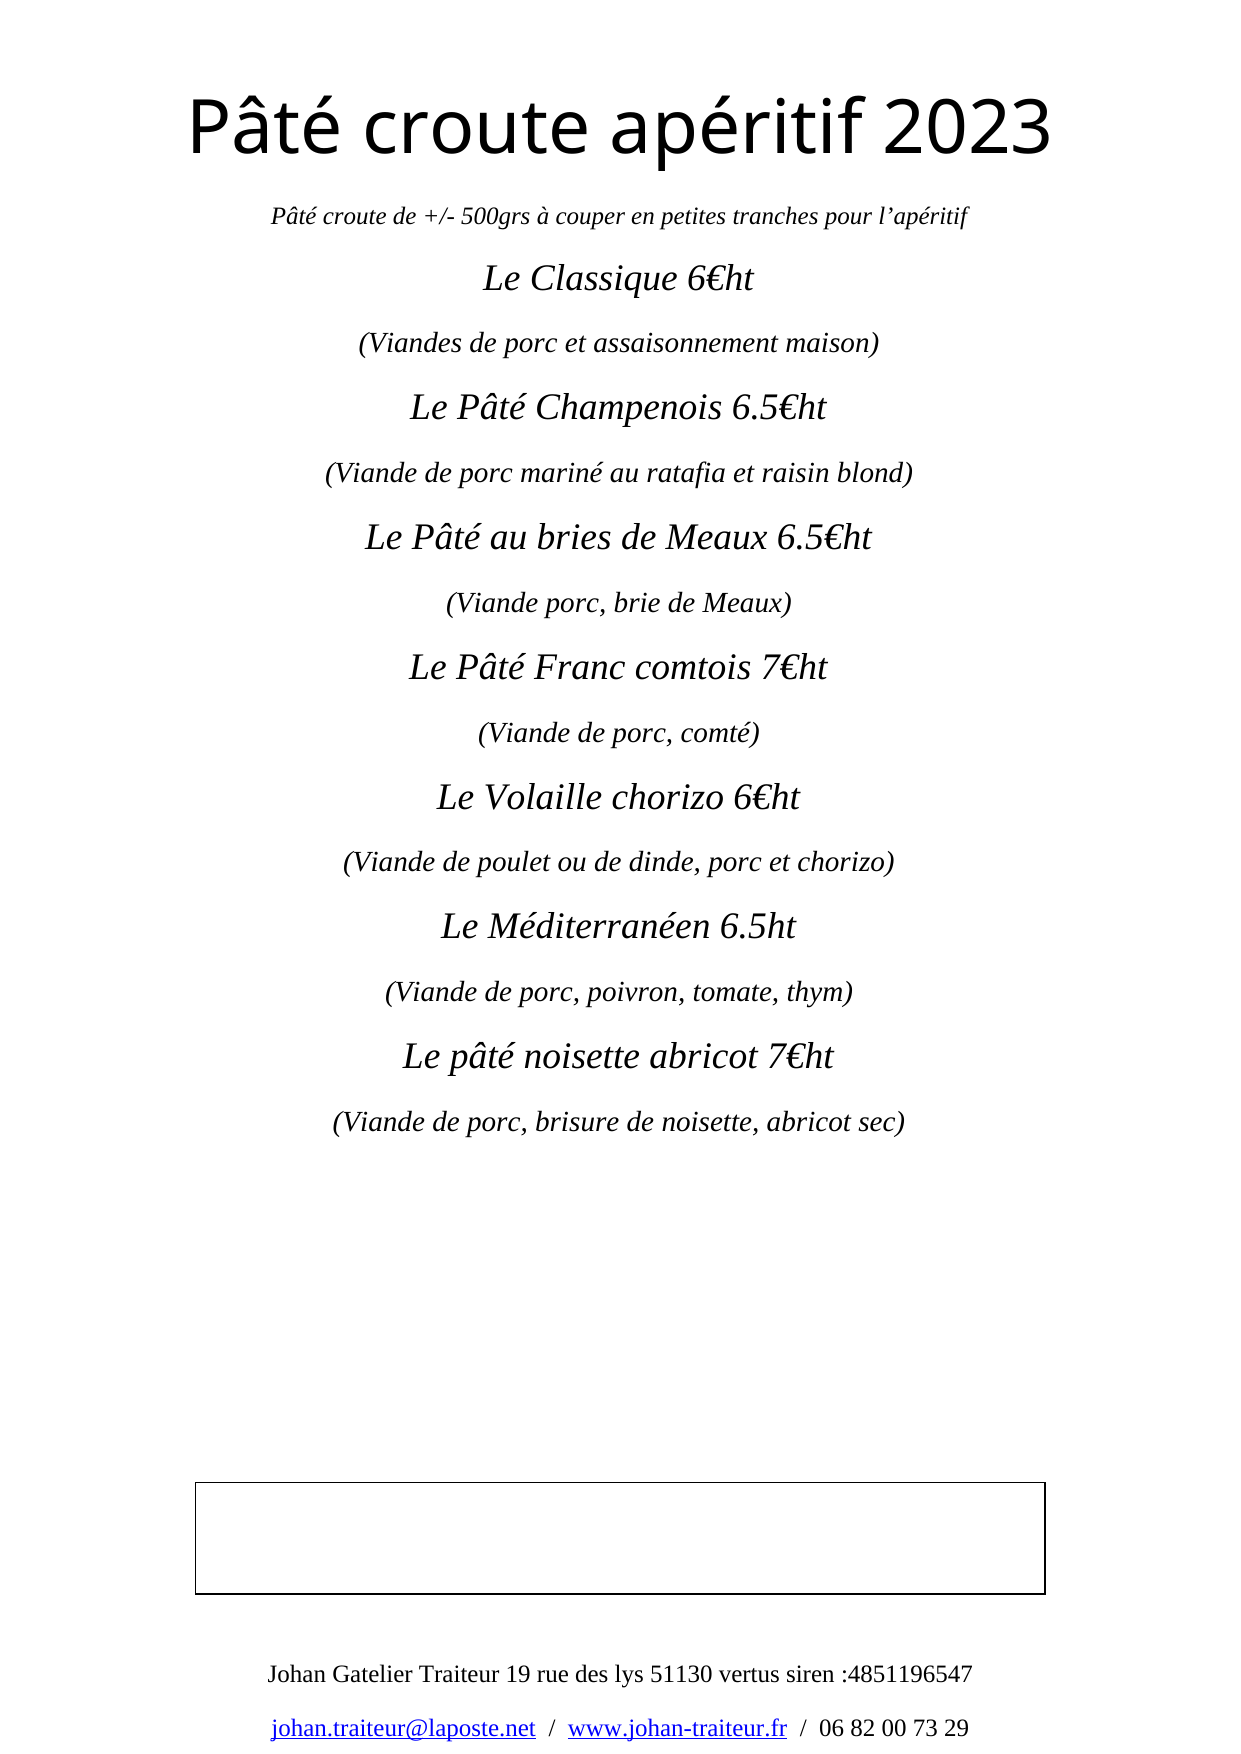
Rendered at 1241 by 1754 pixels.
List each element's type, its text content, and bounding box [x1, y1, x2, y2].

text (Viande de porc, poivron, tomate, thym) [148, 974, 1093, 1008]
text (Viande porc, brie de Meaux) [148, 585, 1093, 618]
text (Viande de porc mariné au ratafia et raisin blond) [148, 455, 1093, 489]
text (Viandes de porc et assaisonnement maison) [148, 325, 1093, 359]
text Pâté croute de +/- 500grs à couper en petites tranches pour l’apéritif [148, 201, 1093, 230]
text Le Pâté Franc comtois 7€ht [148, 644, 1093, 687]
text (Viande de poulet ou de dinde, porc et chorizo) [148, 844, 1093, 878]
text Le Classique 6€ht [148, 255, 1093, 298]
text (Viande de porc, brisure de noisette, abricot sec) [148, 1104, 1093, 1138]
text Le Pâté au bries de Meaux 6.5€ht [148, 514, 1093, 558]
text Le Méditerranéen 6.5ht [148, 904, 1093, 947]
text Le Volaille chorizo 6€ht [148, 774, 1093, 817]
text Le Pâté Champenois 6.5€ht [148, 385, 1093, 428]
text (Viande de porc, comté) [148, 715, 1093, 748]
text Le pâté noisette abricot 7€ht [148, 1034, 1093, 1077]
